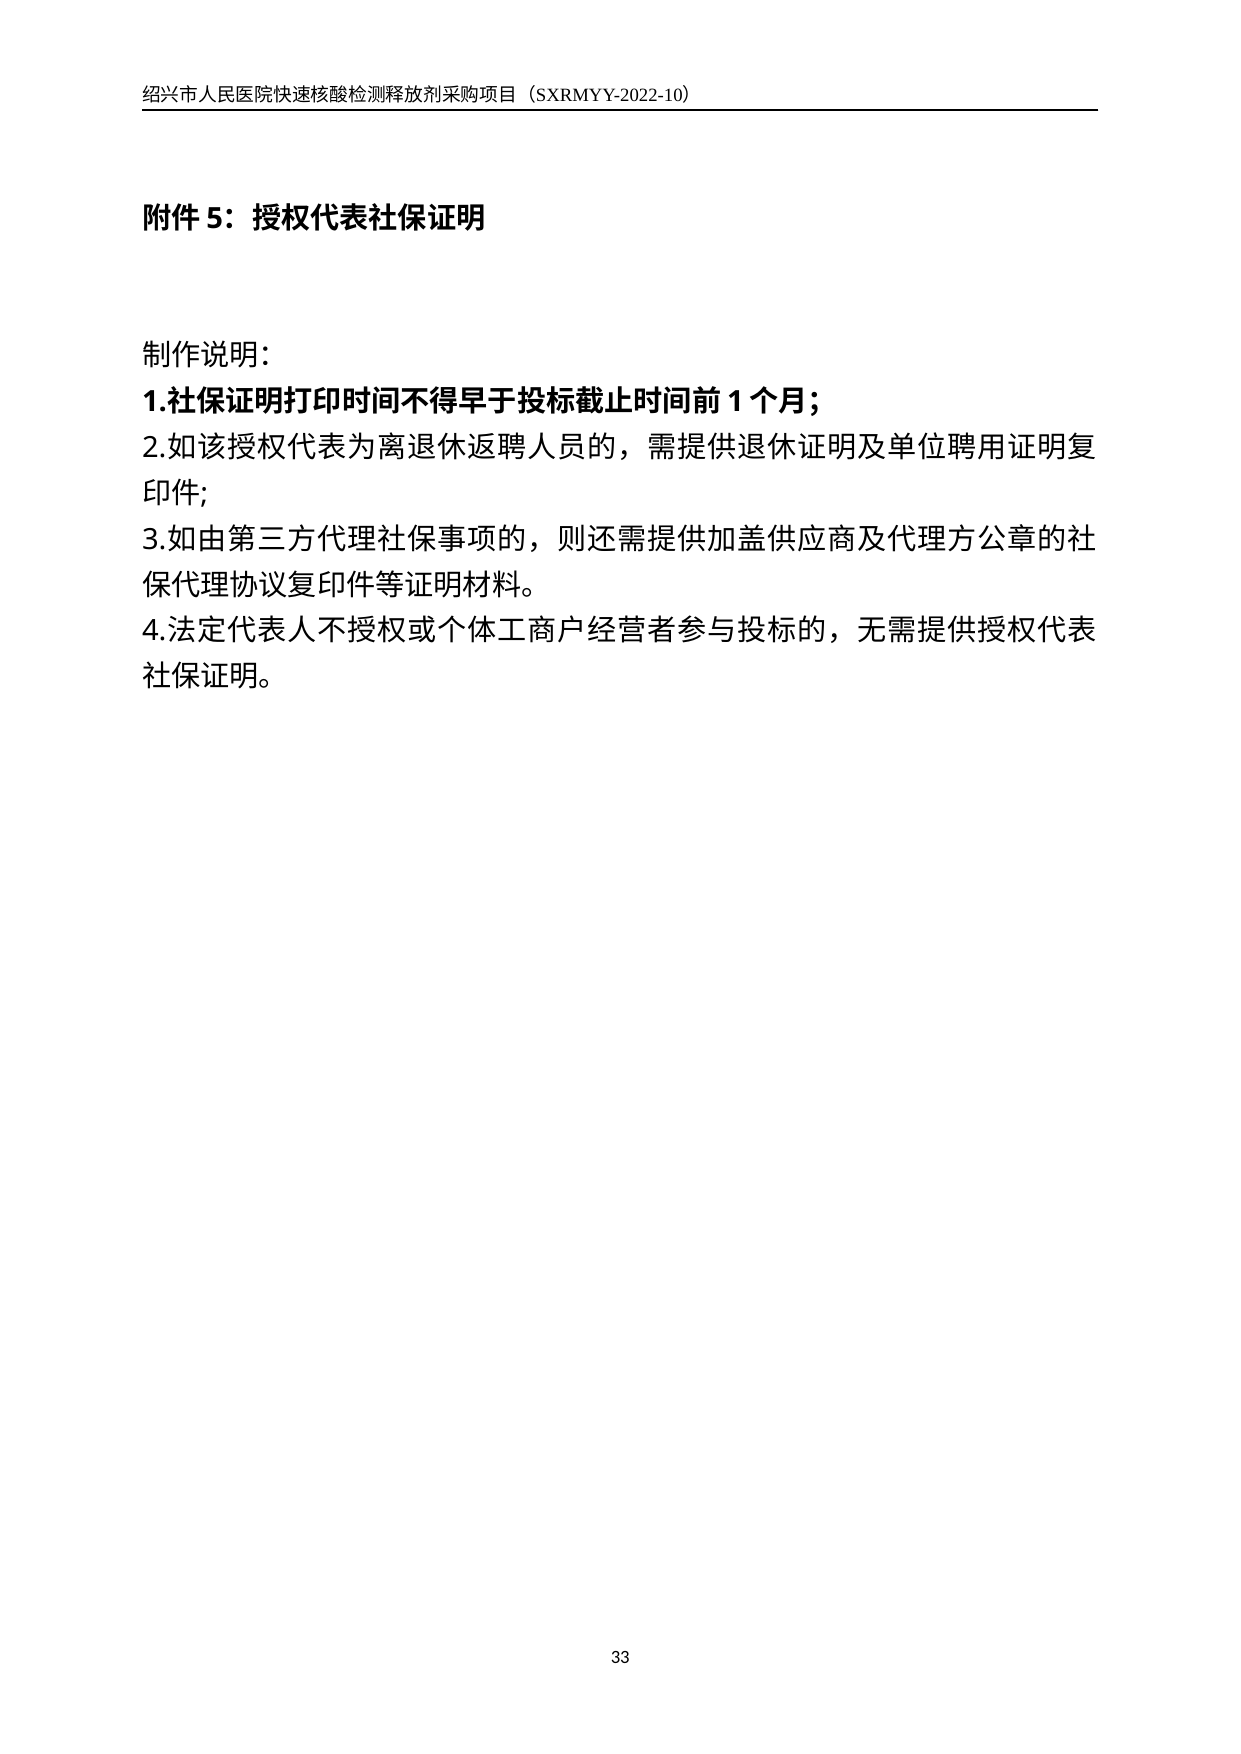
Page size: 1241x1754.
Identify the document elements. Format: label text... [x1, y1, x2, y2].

text 2.如该授权代表为离退休返聘人员的，需提供退休证明及单位聘用证明复印件; [142, 421, 1098, 512]
text 4.法定代表人不授权或个体工商户经营者参与投标的，无需提供授权代表社保证明。 [142, 604, 1098, 696]
text 1.社保证明打印时间不得早于投标截止时间前1个月； [142, 375, 1098, 421]
text 制作说明： [142, 329, 1098, 375]
text 3.如由第三方代理社保事项的，则还需提供加盖供应商及代理方公章的社保代理协议复印件等证明材料。 [142, 512, 1098, 604]
text 附件5：授权代表社保证明 [142, 192, 1098, 237]
